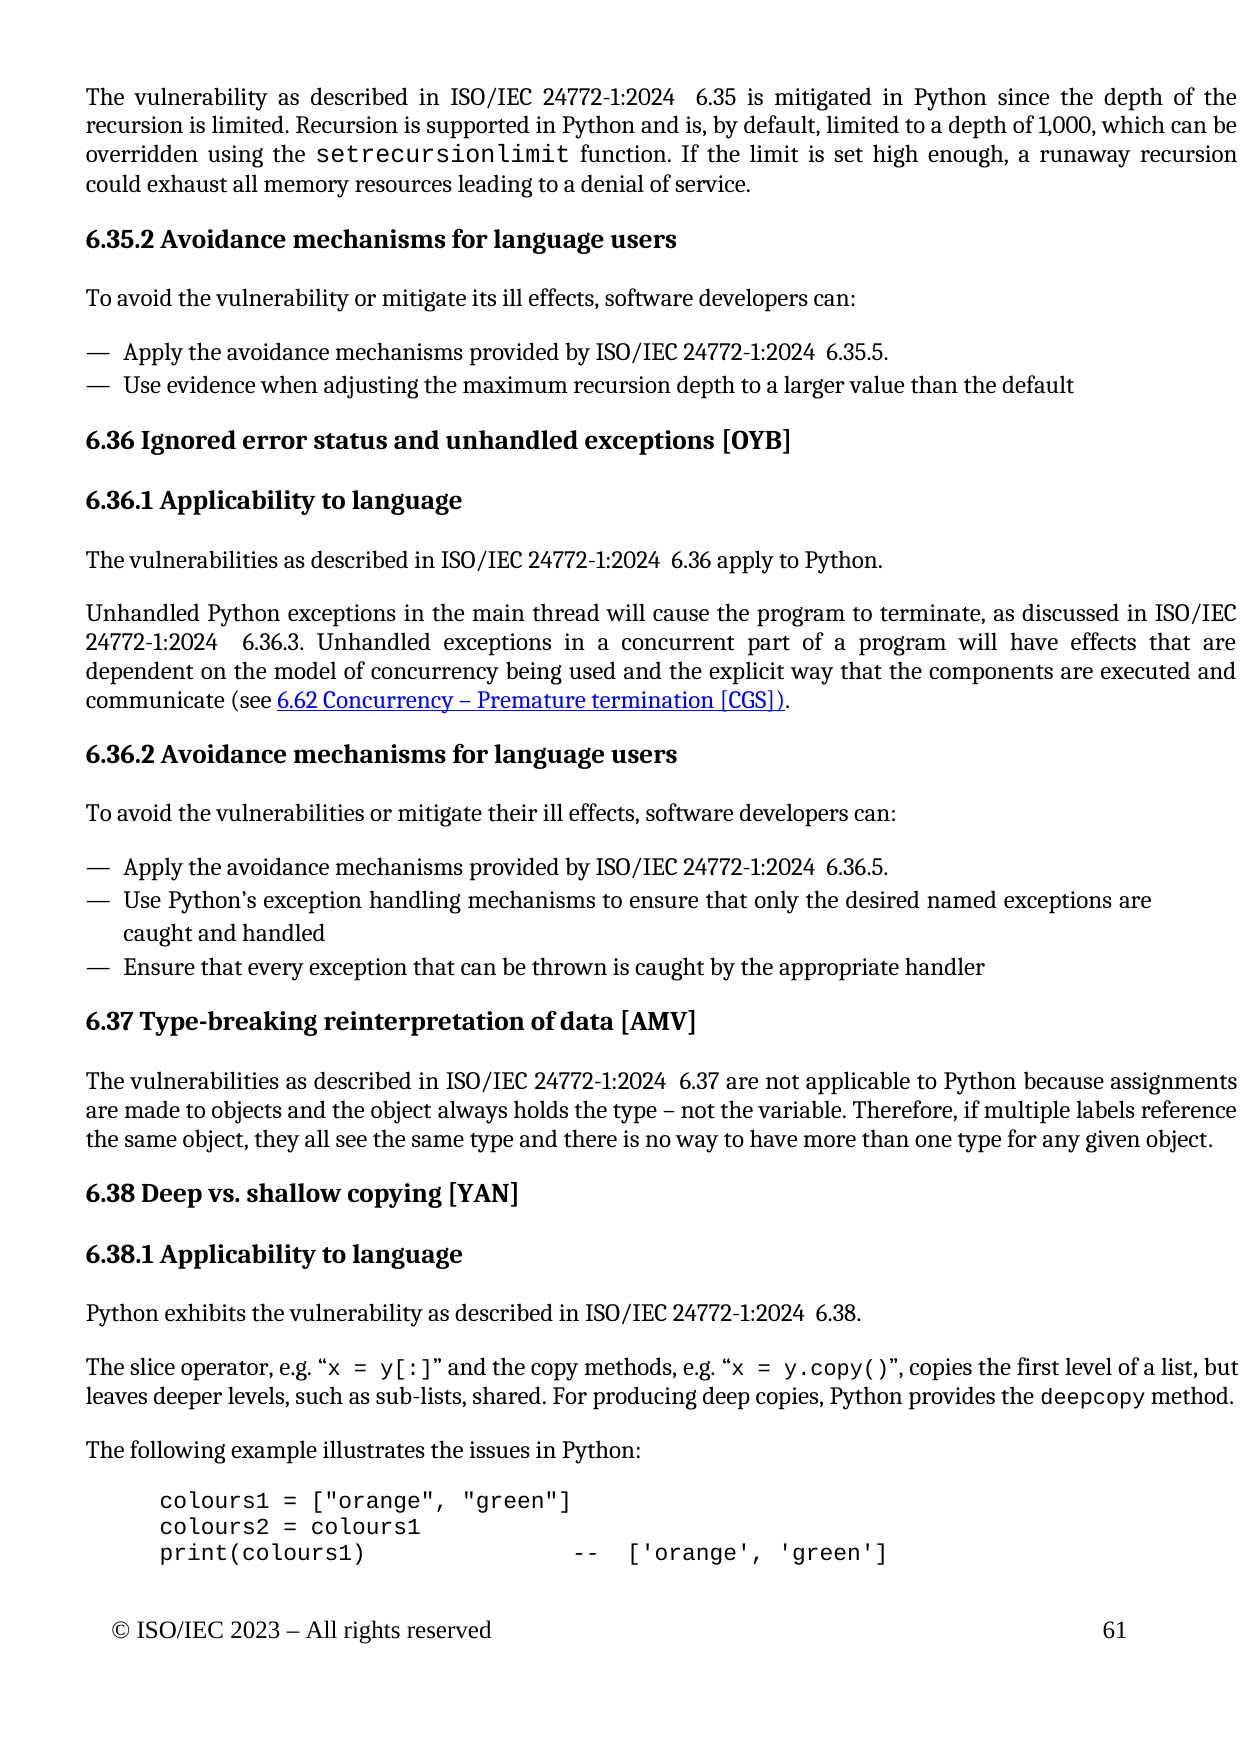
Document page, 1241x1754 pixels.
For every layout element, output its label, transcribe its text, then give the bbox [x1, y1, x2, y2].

text To avoid the vulnerabilities or mitigate their ill effects, software developers can: [86, 799, 1238, 828]
text Apply the avoidance mechanisms provided by ISO/IEC 24772-1:2024 6.35.5. [86, 338, 1153, 366]
text colours1 = ["orange", "green"] [86, 1490, 1148, 1516]
subtitle 6.36.2 Avoidance mechanisms for language users [86, 739, 1238, 770]
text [86, 1542, 1148, 1567]
subtitle 6.36.1 Applicability to language [86, 485, 1238, 517]
text The vulnerabilities as described in ISO/IEC 24772-1:2024 6.36 apply to Python. [86, 546, 1238, 574]
text To avoid the vulnerability or mitigate its ill effects, software developers can: [86, 284, 1238, 313]
subtitle 6.35.2 Avoidance mechanisms for language users [86, 224, 1238, 255]
subtitle 6.37 Type-breaking reinterpretation of data [AMV] [86, 1006, 1238, 1037]
text colours2 = colours1 [86, 1516, 1148, 1542]
text Apply the avoidance mechanisms provided by ISO/IEC 24772-1:2024 6.36.5. [86, 853, 1153, 882]
subtitle 6.38 Deep vs. shallow copying [YAN] [86, 1178, 1238, 1209]
text The vulnerabilities as described in ISO/IEC 24772-1:2024 6.37 are not applicable to Python because assignments are made to objects and the object always holds the type – not the variable. Therefore, if multiple labels reference the same object, they all see the same type and there is no way to have more than one type for any given object. [86, 1067, 1238, 1153]
text The slice operator, e.g. “x = y[:]” and the copy methods, e.g. “x = y.copy()”, copies the first level of a list, but leaves deeper levels, such as sub-lists, shared. For producing deep copies, Python provides the deepcopy method. [86, 1353, 1238, 1411]
text Ensure that every exception that can be thrown is caught by the appropriate handler [86, 952, 1153, 981]
text Unhandled Python exceptions in the main thread will cause the program to terminate, as discussed in ISO/IEC 24772-1:2024 6.36.3. Unhandled exceptions in a concurrent part of a program will have effects that are dependent on the model of concurrency being used and the explicit way that the components are executed and communicate (see 6.62 Concurrency – Premature termination [CGS]). [86, 599, 1238, 714]
text Use evidence when adjusting the maximum recursion depth to a larger value than the default [86, 371, 1153, 399]
text Use Python’s exception handling mechanisms to ensure that only the desired named exceptions are caught and handled [86, 886, 1153, 948]
text The following example illustrates the issues in Python: [86, 1436, 1238, 1465]
text The vulnerability as described in ISO/IEC 24772-1:2024 6.35 is mitigated in Python since the depth of the recursion is limited. Recursion is supported in Python and is, by default, limited to a depth of 1,000, which can be overridden using the setrecursionlimit function. If the limit is set high enough, a runaway recursion could exhaust all memory resources leading to a denial of service. [86, 82, 1238, 199]
subtitle 6.38.1 Applicability to language [86, 1239, 1238, 1270]
subtitle 6.36 Ignored error status and unhandled exceptions [OYB] [86, 425, 1238, 456]
text Python exhibits the vulnerability as described in ISO/IEC 24772-1:2024 6.38. [86, 1299, 1238, 1328]
